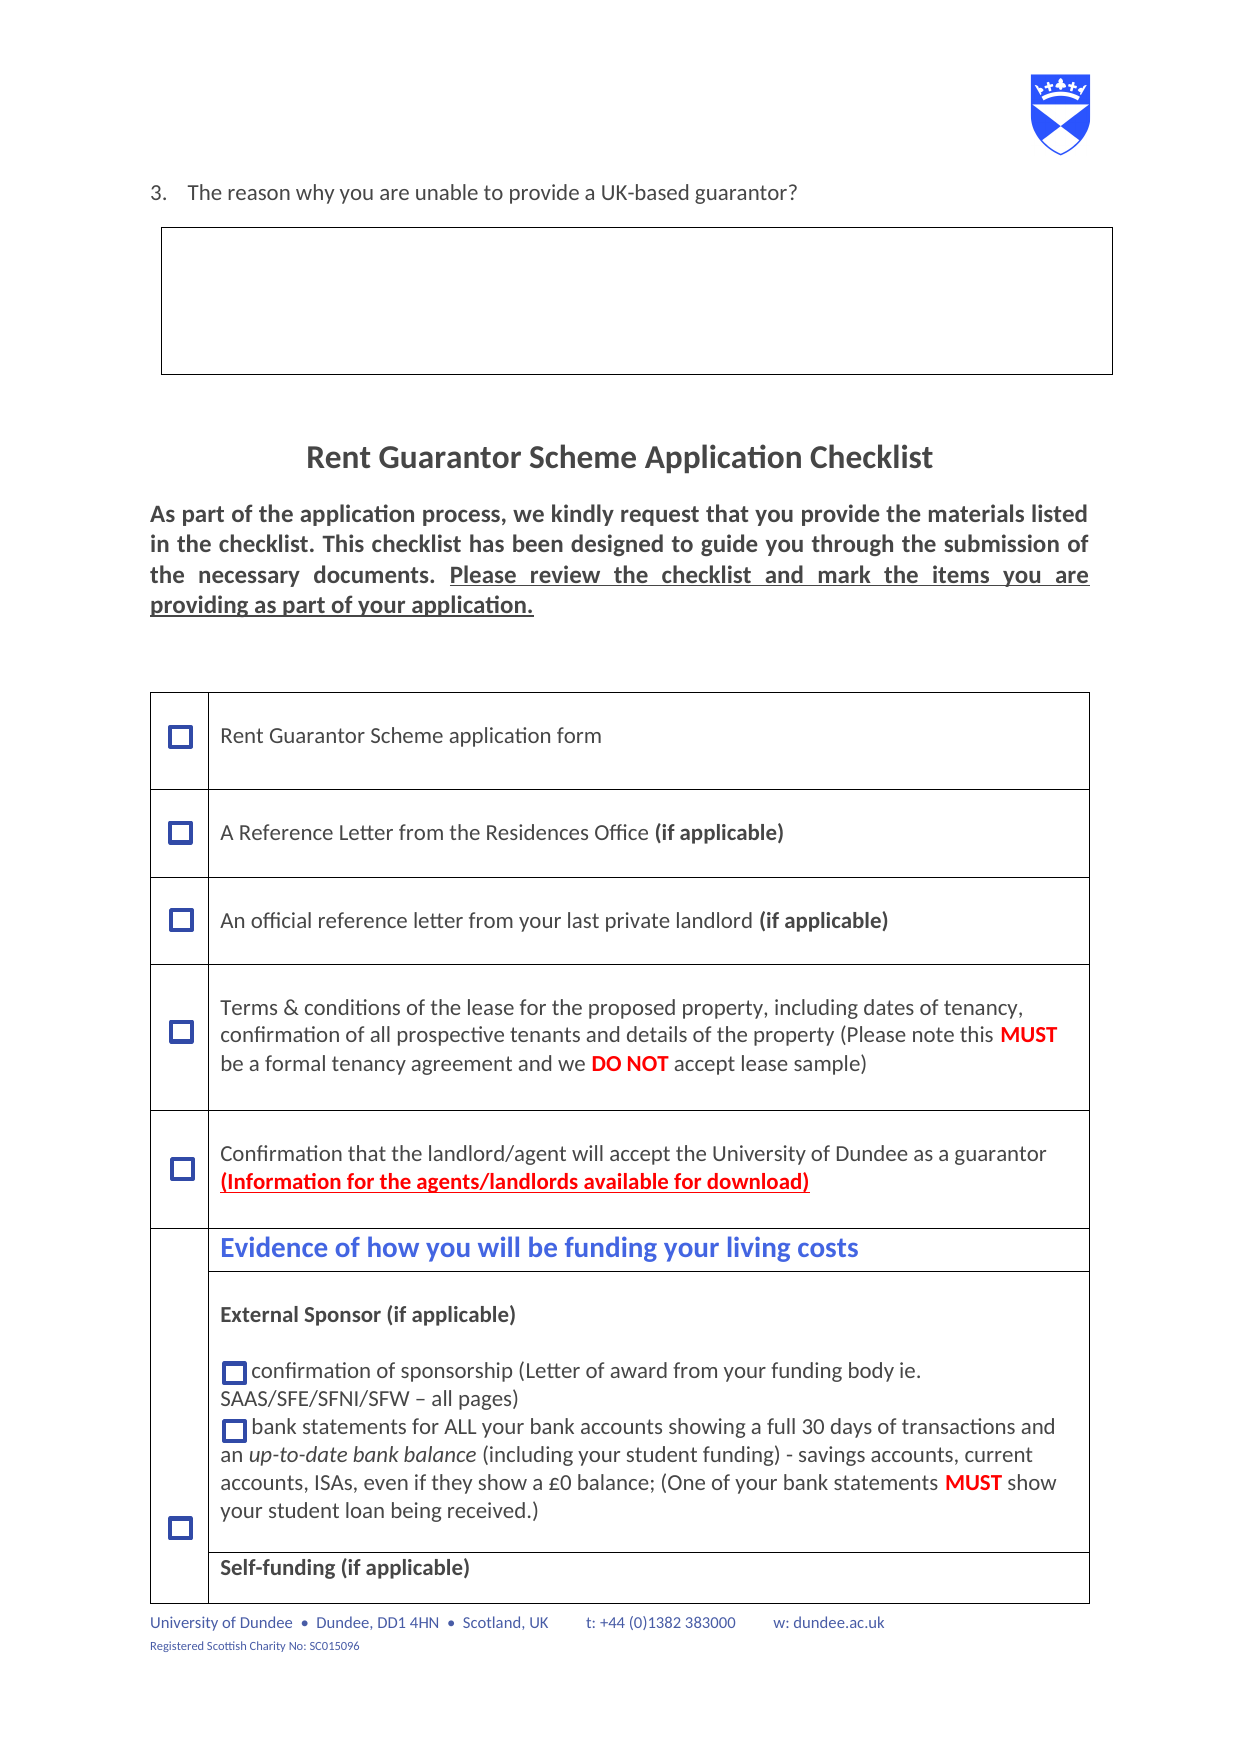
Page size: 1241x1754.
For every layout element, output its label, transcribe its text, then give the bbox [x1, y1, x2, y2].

table_cell [151, 878, 208, 963]
table_cell [151, 790, 208, 877]
table_cell Evidence of how you will be funding your living costs [209, 1229, 1089, 1271]
table_header Rent Guarantor Scheme application form [209, 693, 1089, 789]
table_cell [209, 1553, 1089, 1603]
text Rent Guarantor Scheme Application Checklist [150, 436, 1090, 477]
table_header [151, 693, 208, 789]
table_header [162, 228, 1112, 373]
table_cell [151, 1111, 208, 1228]
text As part of the application process, we kindly request that you provide the materials listed in the checklist. This checklist has been designed to guide you through the submission of the necessary documents. Please review the checklist and mark the items you are providing as part of your application. [150, 498, 1090, 620]
table_cell An official reference letter from your last private landlord (if applicable) [209, 878, 1089, 963]
table_cell External Sponsor (if applicable) confirmation of sponsorship (Letter of award from your funding body ie. SAAS/SFE/SFNI/SFW – all pages) bank statements for ALL your bank accounts showing a full 30 days of transactions and an up-to-date bank balance (including your student funding) - savings accounts, current accounts, ISAs, even if they show a £0 balance; (One of your bank statements MUST show your student loan being received.) [209, 1272, 1089, 1552]
list The reason why you are unable to provide a UK-based guarantor? [150, 178, 1090, 206]
picture [1030, 74, 1091, 156]
table_cell [151, 965, 208, 1110]
table_cell A Reference Letter from the Residences Office (if applicable) [209, 790, 1089, 877]
table_cell Terms & conditions of the lease for the proposed property, including dates of tenancy, confirmation of all prospective tenants and details of the property (Please note this MUST be a formal tenancy agreement and we DO NOT accept lease sample) [209, 965, 1089, 1110]
table_cell [151, 1229, 208, 1603]
table_cell Confirmation that the landlord/agent will accept the University of Dundee as a guarantor (Information for the agents/landlords available for download) [209, 1111, 1089, 1228]
